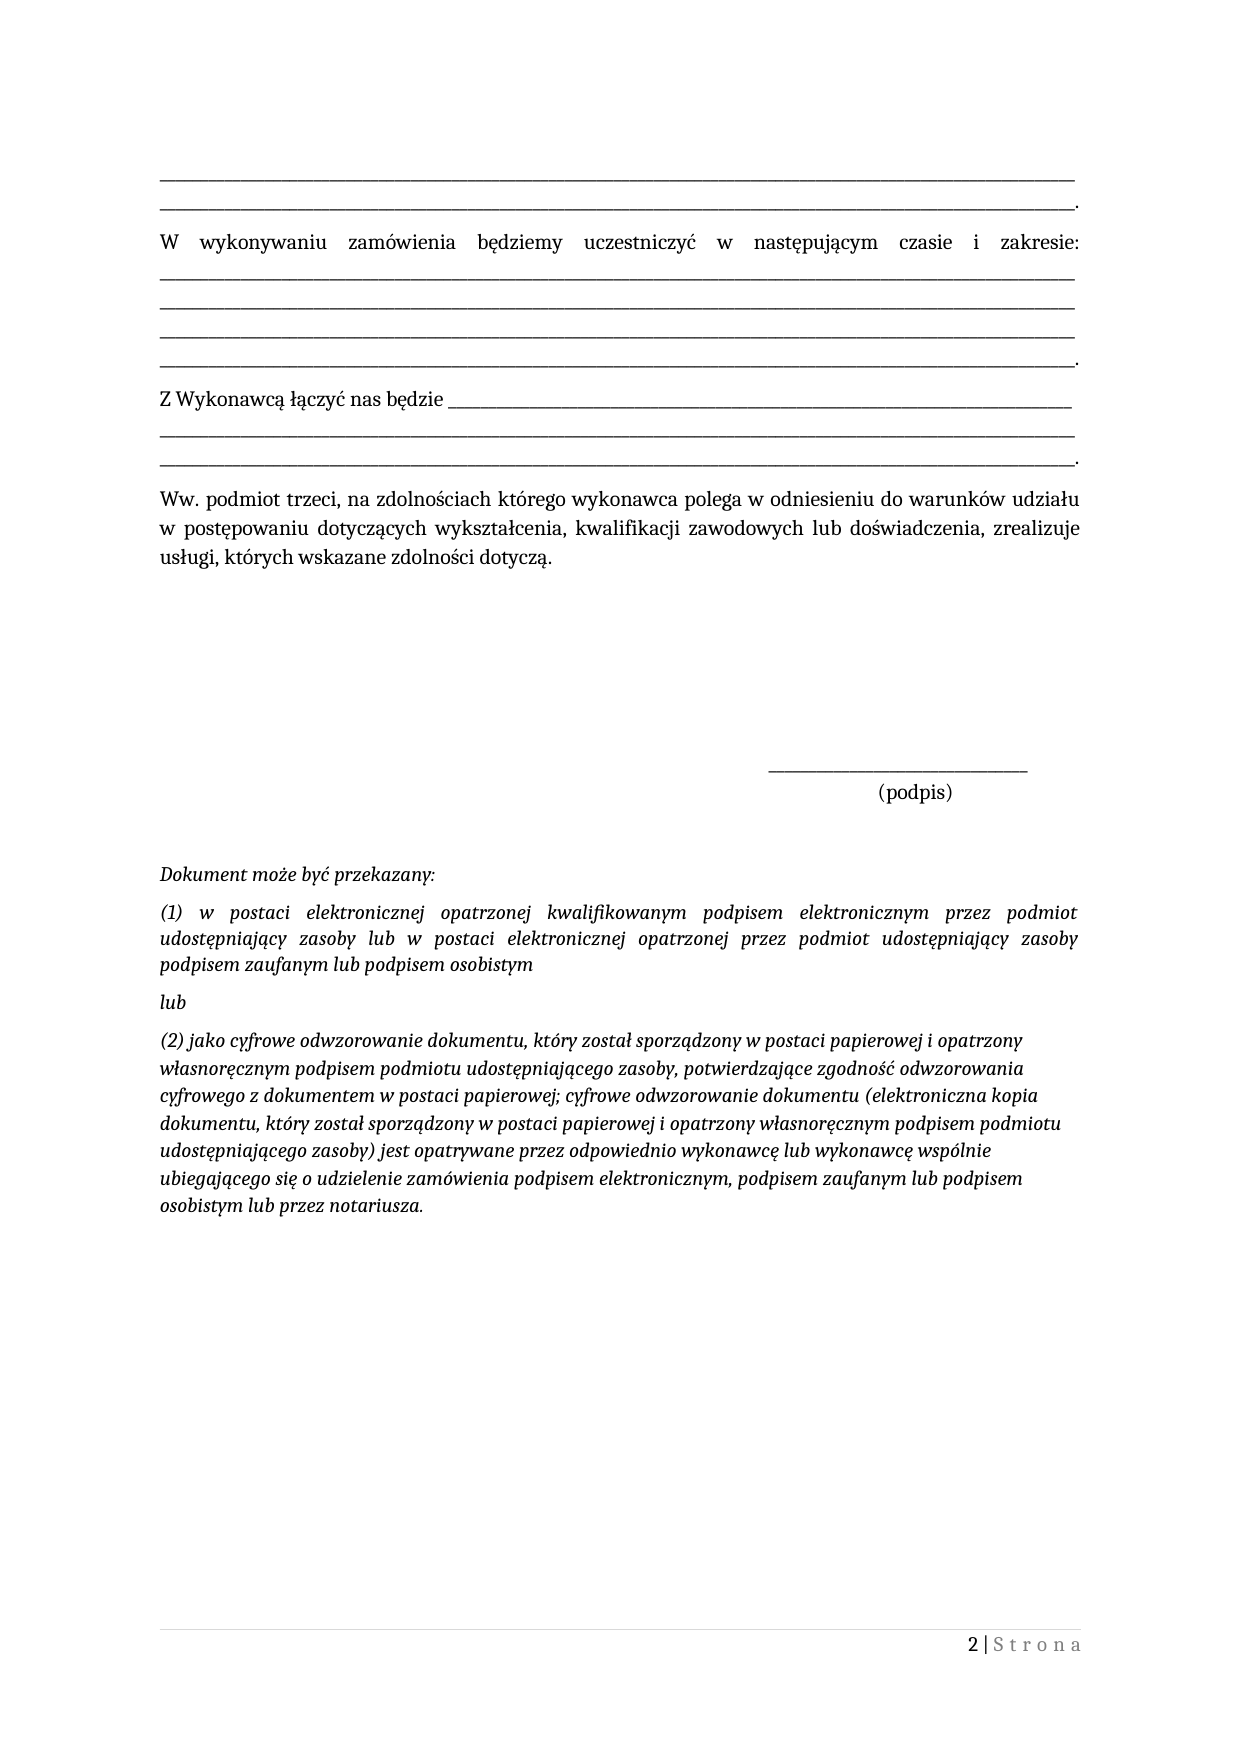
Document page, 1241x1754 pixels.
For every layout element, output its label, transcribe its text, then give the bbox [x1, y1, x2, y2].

text Z Wykonawcą łączyć nas będzie _____________________________________________________________________________ [159, 387, 1081, 412]
text (1) w postaci elektronicznej opatrzonej kwalifikowanym podpisem elektronicznym przez podmiot udostępniający zasoby lub w postaci elektronicznej opatrzonej przez podmiot udostępniający zasoby podpisem zaufanym lub podpisem osobistym [159, 901, 1081, 976]
text ________________________________ (podpis) [750, 750, 1081, 804]
text W wykonywaniu zamówienia będziemy uczestniczyć w następującym czasie i zakresie: ____________________________________________________________________________________________________________________________________________________________________________________________________________________________________________________________________________________________________________________________________________________________________________________________________________________________________________________________________. [159, 230, 1081, 371]
text lub [159, 991, 1081, 1014]
text _________________________________________________________________________________________________________________ _________________________________________________________________________________________________________________. [159, 416, 1081, 470]
text (2) jako cyfrowe odwzorowanie dokumentu, który został sporządzony w postaci papierowej i opatrzony własnoręcznym podpisem podmiotu udostępniającego zasoby, potwierdzające zgodność odwzorowania cyfrowego z dokumentem w postaci papierowej; cyfrowe odwzorowanie dokumentu (elektroniczna kopia dokumentu, który został sporządzony w postaci papierowej i opatrzony własnoręcznym podpisem podmiotu udostępniającego zasoby) jest opatrywane przez odpowiednio wykonawcę lub wykonawcę wspólnie ubiegającego się o udzielenie zamówienia podpisem elektronicznym, podpisem zaufanym lub podpisem osobistym lub przez notariusza. [159, 1029, 1081, 1218]
text Dokument może być przekazany: [159, 862, 1081, 886]
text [159, 159, 1081, 214]
text Ww. podmiot trzeci, na zdolnościach którego wykonawca polega w odniesieniu do warunków udziału w postępowaniu dotyczących wykształcenia, kwalifikacji zawodowych lub doświadczenia, zrealizuje usługi, których wskazane zdolności dotyczą. [159, 487, 1081, 570]
